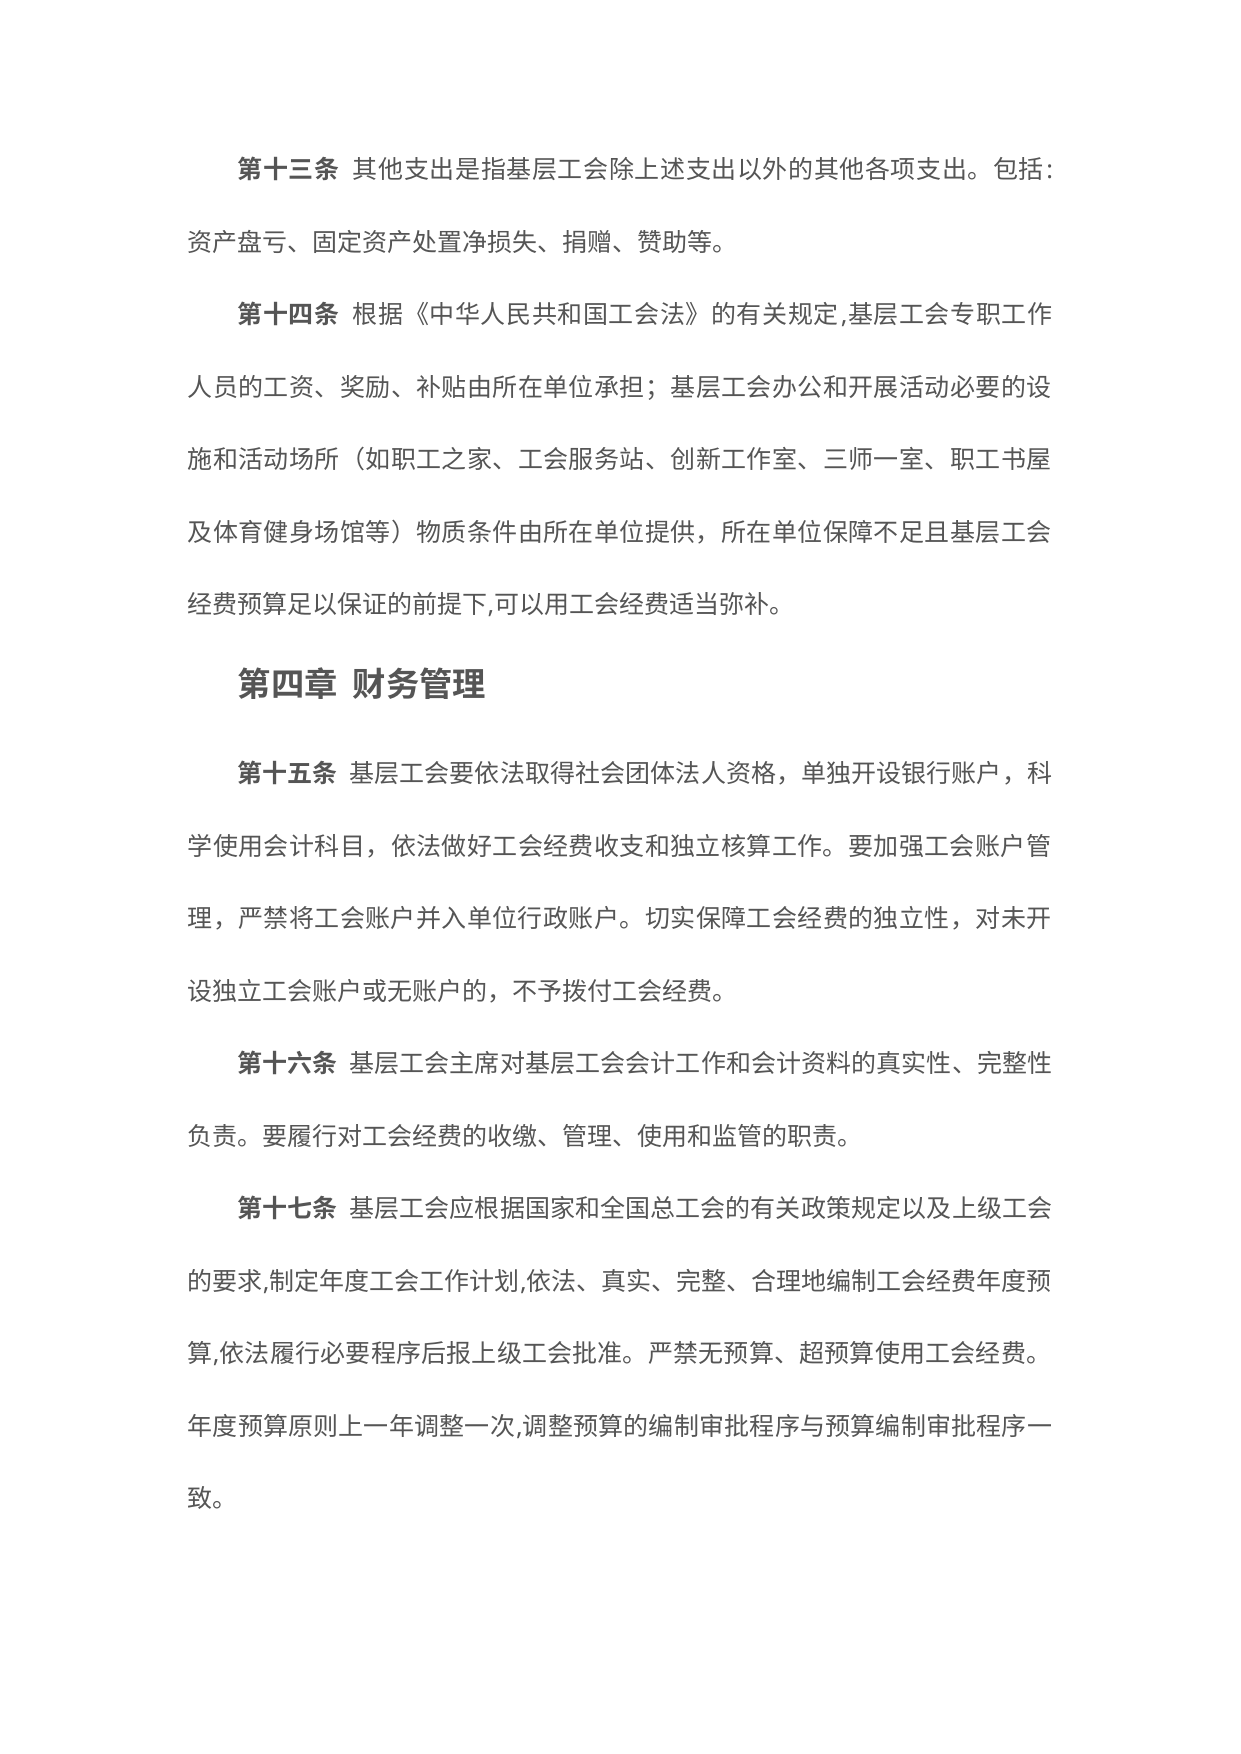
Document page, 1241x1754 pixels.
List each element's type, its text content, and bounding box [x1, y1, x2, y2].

text 第十三条 其他支出是指基层工会除上述支出以外的其他各项支出。包括:资产盘亏、固定资产处置净损失、捐赠、赞助等。 [187, 150, 1053, 259]
text 第十五条 基层工会要依法取得社会团体法人资格，单独开设银行账户，科学使用会计科目，依法做好工会经费收支和独立核算工作。要加强工会账户管理，严禁将工会账户并入单位行政账户。切实保障工会经费的独立性，对未开设独立工会账户或无账户的，不予拨付工会经费。 [187, 754, 1053, 1008]
text 第四章 财务管理 [187, 657, 1053, 706]
text 第十七条 基层工会应根据国家和全国总工会的有关政策规定以及上级工会的要求,制定年度工会工作计划,依法、真实、完整、合理地编制工会经费年度预算,依法履行必要程序后报上级工会批准。严禁无预算、超预算使用工会经费。年度预算原则上一年调整一次,调整预算的编制审批程序与预算编制审批程序一致。 [187, 1189, 1053, 1515]
text 第十四条 根据《中华人民共和国工会法》的有关规定,基层工会专职工作人员的工资、奖励、补贴由所在单位承担；基层工会办公和开展活动必要的设施和活动场所（如职工之家、工会服务站、创新工作室、三师一室、职工书屋及体育健身场馆等）物质条件由所在单位提供，所在单位保障不足且基层工会经费预算足以保证的前提下,可以用工会经费适当弥补。 [187, 295, 1053, 621]
text 第十六条 基层工会主席对基层工会会计工作和会计资料的真实性、完整性负责。要履行对工会经费的收缴、管理、使用和监管的职责。 [187, 1044, 1053, 1153]
